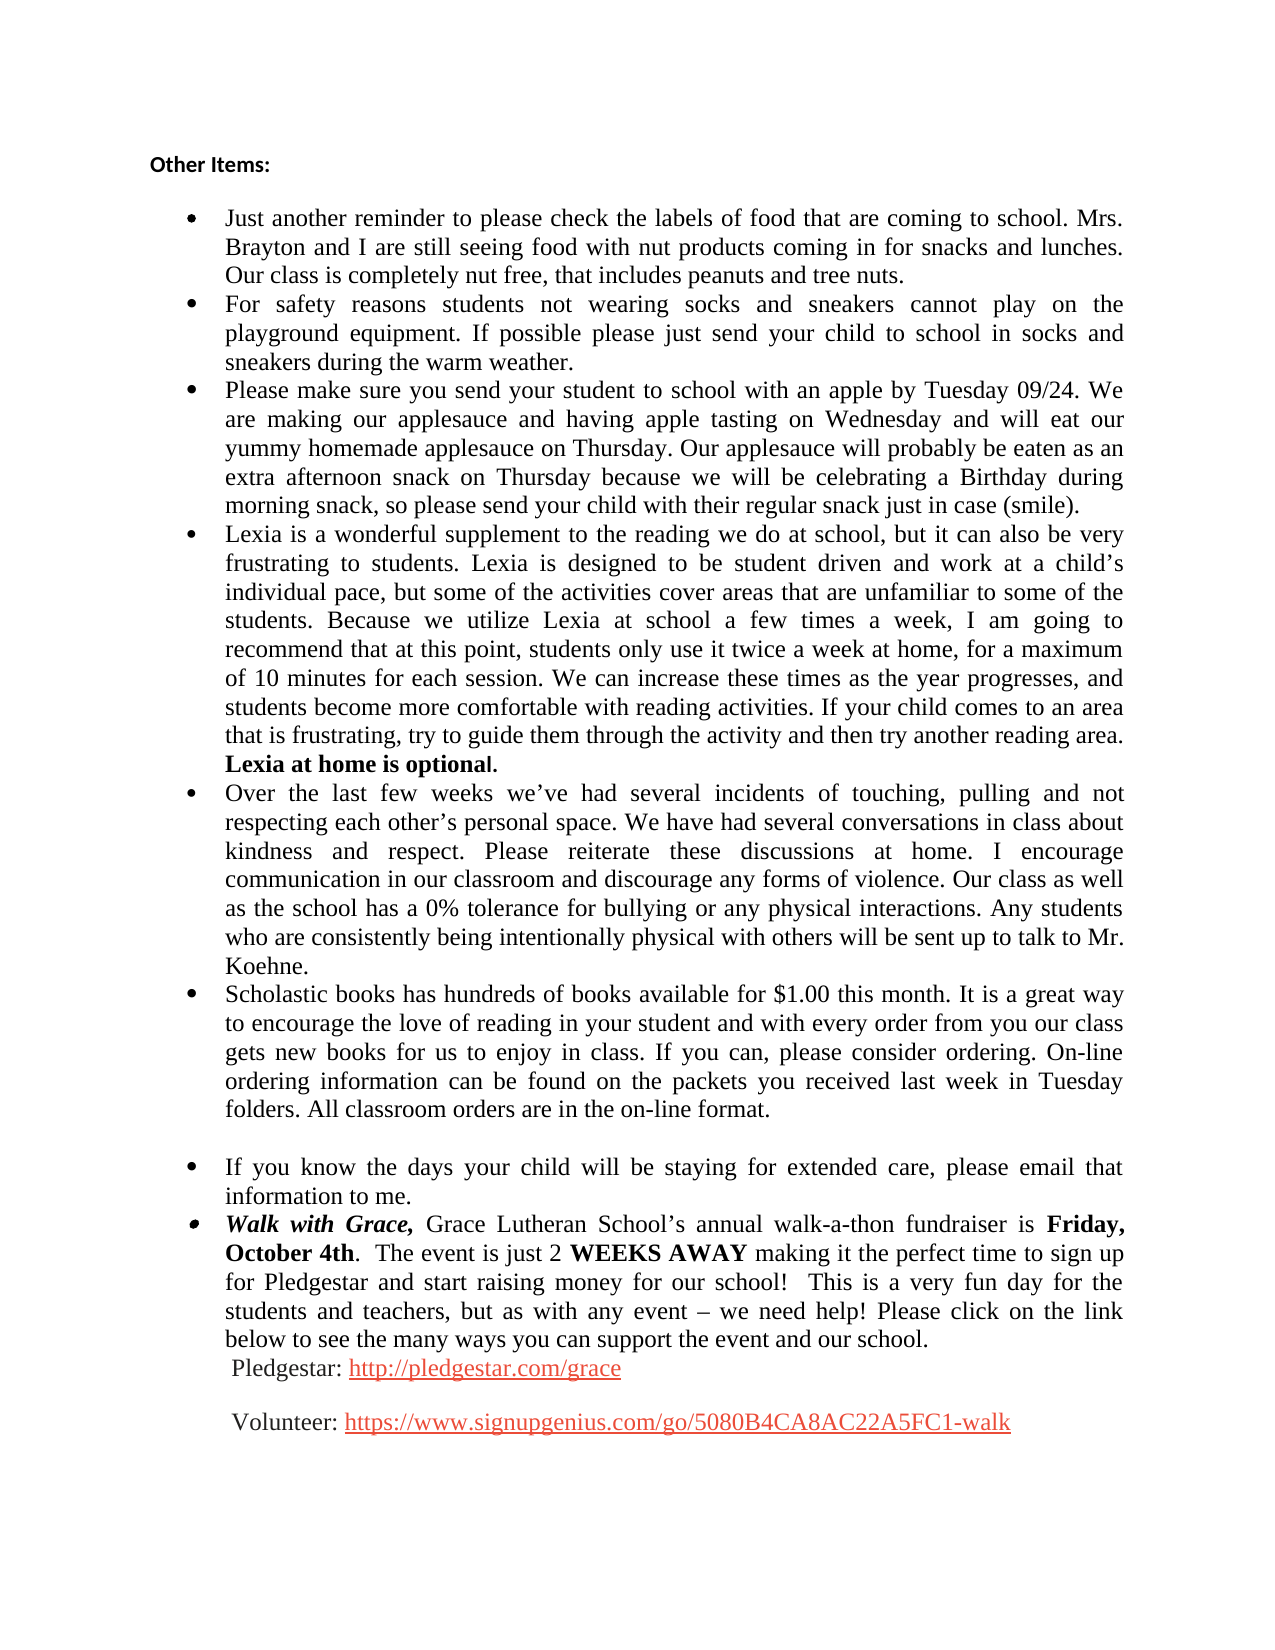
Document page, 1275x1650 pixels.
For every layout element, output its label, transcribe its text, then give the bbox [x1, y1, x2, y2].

list Just another reminder to please check the labels of food that are coming to school. Mrs. Brayton and I are still seeing food with nut products coming in for snacks and lunches. Our class is completely nut free, that includes peanuts and tree nuts. [187, 203, 1125, 289]
text Pledgestar: http://pledgestar.com/grace [187, 1353, 1125, 1382]
list Walk with Grace, Grace Lutheran School’s annual walk-a-thon fundraiser is Friday, October 4th. The event is just 2 WEEKS AWAY making it the perfect time to sign up for Pledgestar and start raising money for our school! This is a very fun day for the students and teachers, but as with any event – we need help! Please click on the link below to see the many ways you can support the event and our school. [187, 1209, 1125, 1353]
list Over the last few weeks we’ve had several incidents of touching, pulling and not respecting each other’s personal space. We have had several conversations in class about kindness and respect. Please reiterate these discussions at home. I encourage communication in our classroom and discourage any forms of violence. Our class as well as the school has a 0% tolerance for bullying or any physical interactions. Any students who are consistently being intentionally physical with others will be sent up to talk to Mr. Koehne. [187, 778, 1125, 979]
list Lexia is a wonderful supplement to the reading we do at school, but it can also be very frustrating to students. Lexia is designed to be student driven and work at a child’s individual pace, but some of the activities cover areas that are unfamiliar to some of the students. Because we utilize Lexia at school a few times a week, I am going to recommend that at this point, students only use it twice a week at home, for a maximum of 10 minutes for each session. We can increase these times as the year progresses, and students become more comfortable with reading activities. If your child comes to an area that is frustrating, try to guide them through the activity and then try another reading area. Lexia at home is optional. [187, 519, 1125, 778]
list Scholastic books has hundreds of books available for $1.00 this month. It is a great way to encourage the love of reading in your student and with every order from you our class gets new books for us to enjoy in class. If you can, please consider ordering. On-line ordering information can be found on the packets you received last week in Tuesday folders. All classroom orders are in the on-line format. [187, 979, 1125, 1123]
list If you know the days your child will be staying for extended care, please email that information to me. [187, 1152, 1125, 1209]
list Please make sure you send your student to school with an apple by Tuesday 09/24. We are making our applesauce and having apple tasting on Wednesday and will eat our yummy homemade applesauce on Thursday. Our applesauce will probably be eaten as an extra afternoon snack on Thursday because we will be celebrating a Birthday during morning snack, so please send your child with their regular snack just in case (smile). [187, 376, 1125, 519]
text Volunteer: https://www.signupgenius.com/go/5080B4CA8AC22A5FC1-walk [187, 1407, 1125, 1436]
text Other Items: [150, 150, 1125, 178]
list For safety reasons students not wearing socks and sneakers cannot play on the playground equipment. If possible please just send your child to school in socks and sneakers during the warm weather. [187, 289, 1125, 376]
